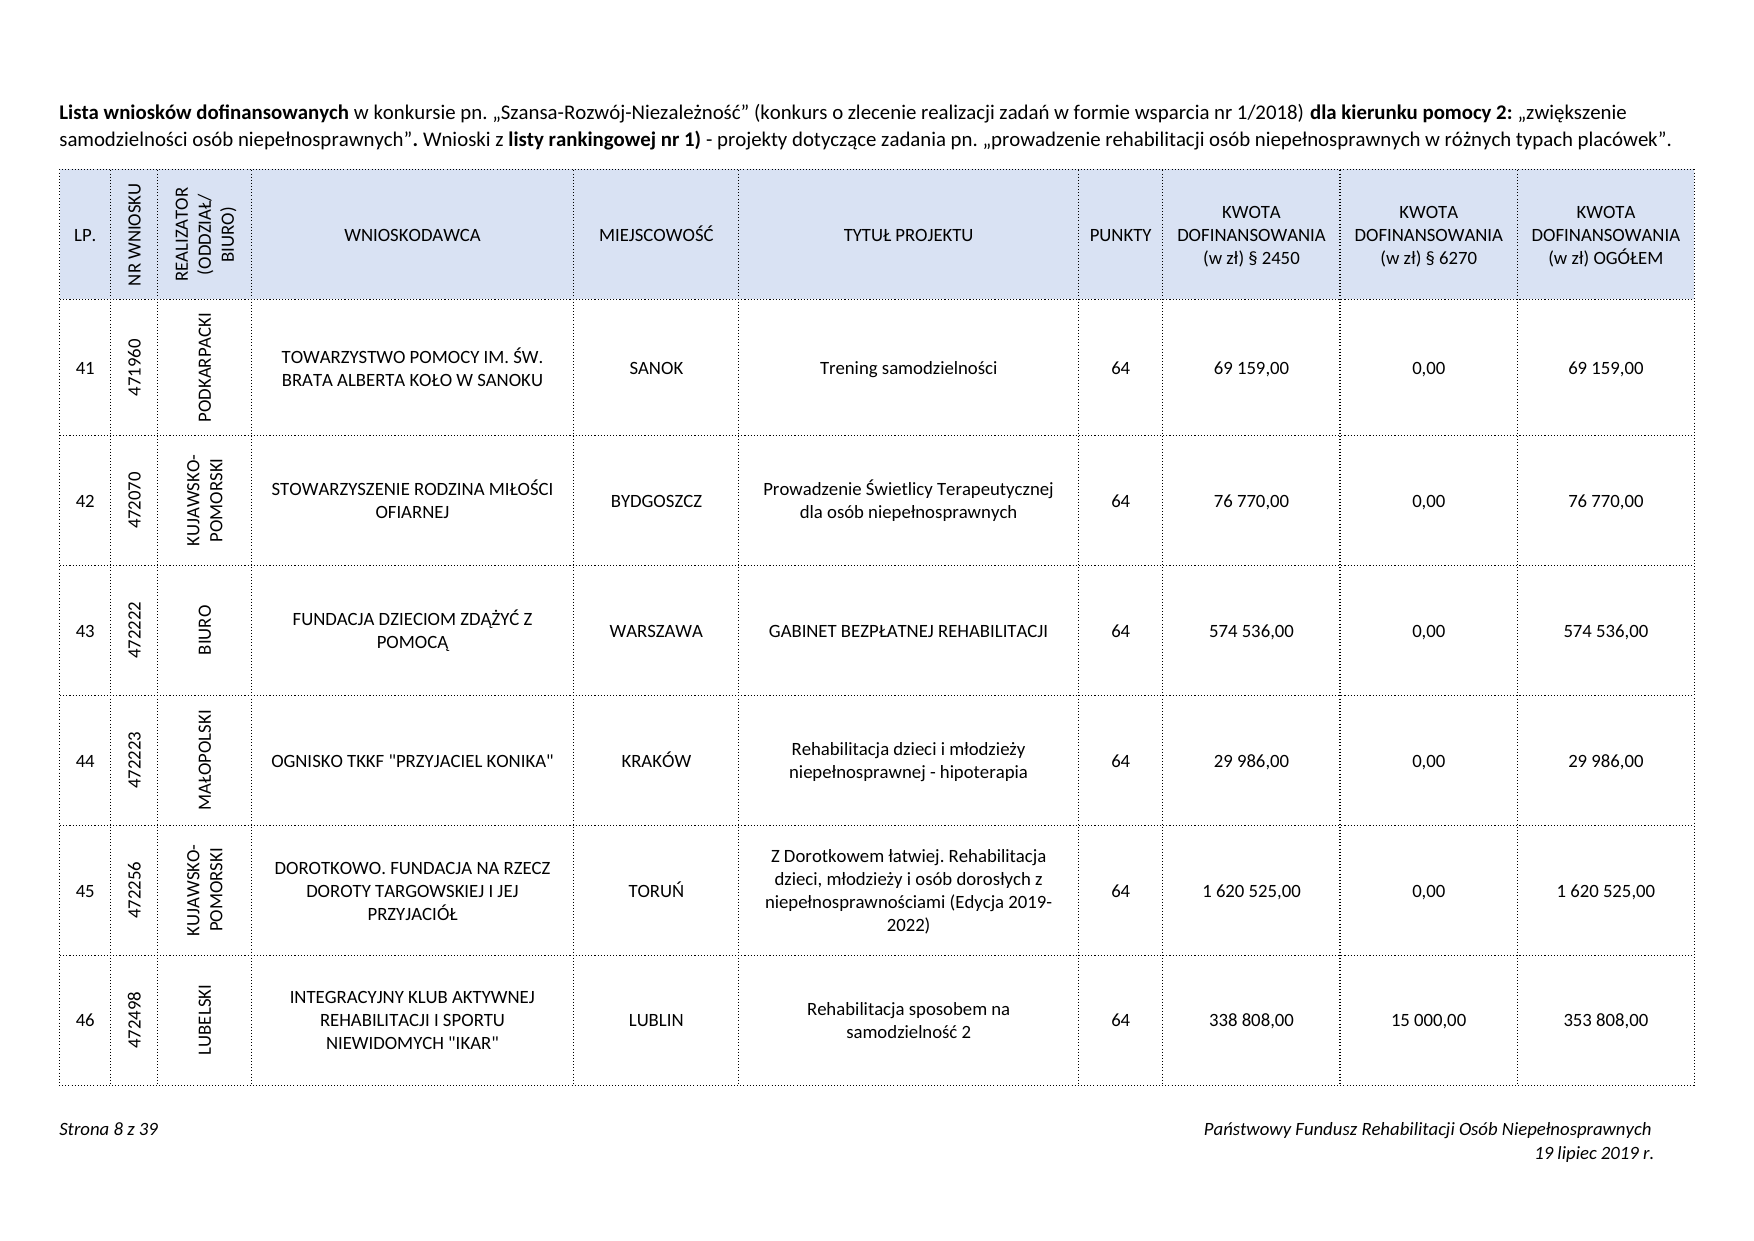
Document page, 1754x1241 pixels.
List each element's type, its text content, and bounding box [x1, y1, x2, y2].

table_cell 64 [1078, 955, 1163, 1084]
table_header KWOTA DOFINANSOWANIA (w zł) § 2450 [1163, 169, 1340, 299]
table_cell LUBLIN [574, 955, 739, 1084]
table_cell OGNISKO TKKF "PRZYJACIEL KONIKA" [251, 695, 574, 825]
table_cell Trening samodzielności [739, 299, 1078, 435]
table_cell LUBELSKI [157, 955, 251, 1084]
table_cell KUJAWSKO-POMORSKI [157, 825, 251, 955]
table_cell 472070 [111, 435, 157, 565]
table_cell 43 [60, 565, 111, 695]
table_cell 0,00 [1340, 695, 1517, 825]
table_cell 64 [1078, 825, 1163, 955]
table_cell 76 770,00 [1163, 435, 1340, 565]
table_cell BIURO [157, 565, 251, 695]
table_cell 574 536,00 [1163, 565, 1340, 695]
table_cell 0,00 [1340, 435, 1517, 565]
table_cell 574 536,00 [1517, 565, 1694, 695]
table_cell GABINET BEZPŁATNEJ REHABILITACJI [739, 565, 1078, 695]
table_cell TOWARZYSTWO POMOCY IM. ŚW. BRATA ALBERTA KOŁO W SANOKU [251, 299, 574, 435]
table_header PUNKTY [1078, 169, 1163, 299]
table_cell 472222 [111, 565, 157, 695]
table_cell TORUŃ [574, 825, 739, 955]
table_header MIEJSCOWOŚĆ [574, 169, 739, 299]
table_cell 41 [60, 299, 111, 435]
table_cell 472256 [111, 825, 157, 955]
table_header NR WNIOSKU [111, 169, 157, 299]
table_header TYTUŁ PROJEKTU [739, 169, 1078, 299]
table_cell 42 [60, 435, 111, 565]
table_cell 29 986,00 [1163, 695, 1340, 825]
table_cell SANOK [574, 299, 739, 435]
table_cell 64 [1078, 565, 1163, 695]
table_cell STOWARZYSZENIE RODZINA MIŁOŚCI OFIARNEJ [251, 435, 574, 565]
table_cell DOROTKOWO. FUNDACJA NA RZECZ DOROTY TARGOWSKIEJ I JEJ PRZYJACIÓŁ [251, 825, 574, 955]
table_cell 1 620 525,00 [1163, 825, 1340, 955]
table_cell 471960 [111, 299, 157, 435]
table_cell PODKARPACKI [157, 299, 251, 435]
table_cell 69 159,00 [1517, 299, 1694, 435]
table_header KWOTA DOFINANSOWANIA (w zł) OGÓŁEM [1517, 169, 1694, 299]
table_header LP. [60, 169, 111, 299]
table_cell 44 [60, 695, 111, 825]
table_cell 0,00 [1340, 299, 1517, 435]
table_cell INTEGRACYJNY KLUB AKTYWNEJ REHABILITACJI I SPORTU NIEWIDOMYCH "IKAR" [251, 955, 574, 1084]
table_cell MAŁOPOLSKI [157, 695, 251, 825]
table_cell FUNDACJA DZIECIOM ZDĄŻYĆ Z POMOCĄ [251, 565, 574, 695]
table_header REALIZATOR (ODDZIAŁ/ BIURO) [157, 169, 251, 299]
table_cell 353 808,00 [1517, 955, 1694, 1084]
table_header WNIOSKODAWCA [251, 169, 574, 299]
table_cell 472223 [111, 695, 157, 825]
table_cell 1 620 525,00 [1517, 825, 1694, 955]
table_cell 64 [1078, 299, 1163, 435]
table_cell 46 [60, 955, 111, 1084]
table_cell 15 000,00 [1340, 955, 1517, 1084]
table_cell 45 [60, 825, 111, 955]
table_header KWOTA DOFINANSOWANIA (w zł) § 6270 [1340, 169, 1517, 299]
table_cell KUJAWSKO-POMORSKI [157, 435, 251, 565]
table_cell 64 [1078, 435, 1163, 565]
table_cell Prowadzenie Świetlicy Terapeutycznej dla osób niepełnosprawnych [739, 435, 1078, 565]
table_cell 338 808,00 [1163, 955, 1340, 1084]
table_cell KRAKÓW [574, 695, 739, 825]
table_cell BYDGOSZCZ [574, 435, 739, 565]
table_cell Rehabilitacja dzieci i młodzieży niepełnosprawnej - hipoterapia [739, 695, 1078, 825]
table_cell 0,00 [1340, 825, 1517, 955]
table_cell 29 986,00 [1517, 695, 1694, 825]
table_cell 76 770,00 [1517, 435, 1694, 565]
table_cell WARSZAWA [574, 565, 739, 695]
table_cell 64 [1078, 695, 1163, 825]
table_cell 0,00 [1340, 565, 1517, 695]
table_cell 69 159,00 [1163, 299, 1340, 435]
table_cell 472498 [111, 955, 157, 1084]
table_cell Z Dorotkowem łatwiej. Rehabilitacja dzieci, młodzieży i osób dorosłych z niepełnosprawnościami (Edycja 2019-2022) [739, 825, 1078, 955]
table_cell Rehabilitacja sposobem na samodzielność 2 [739, 955, 1078, 1084]
